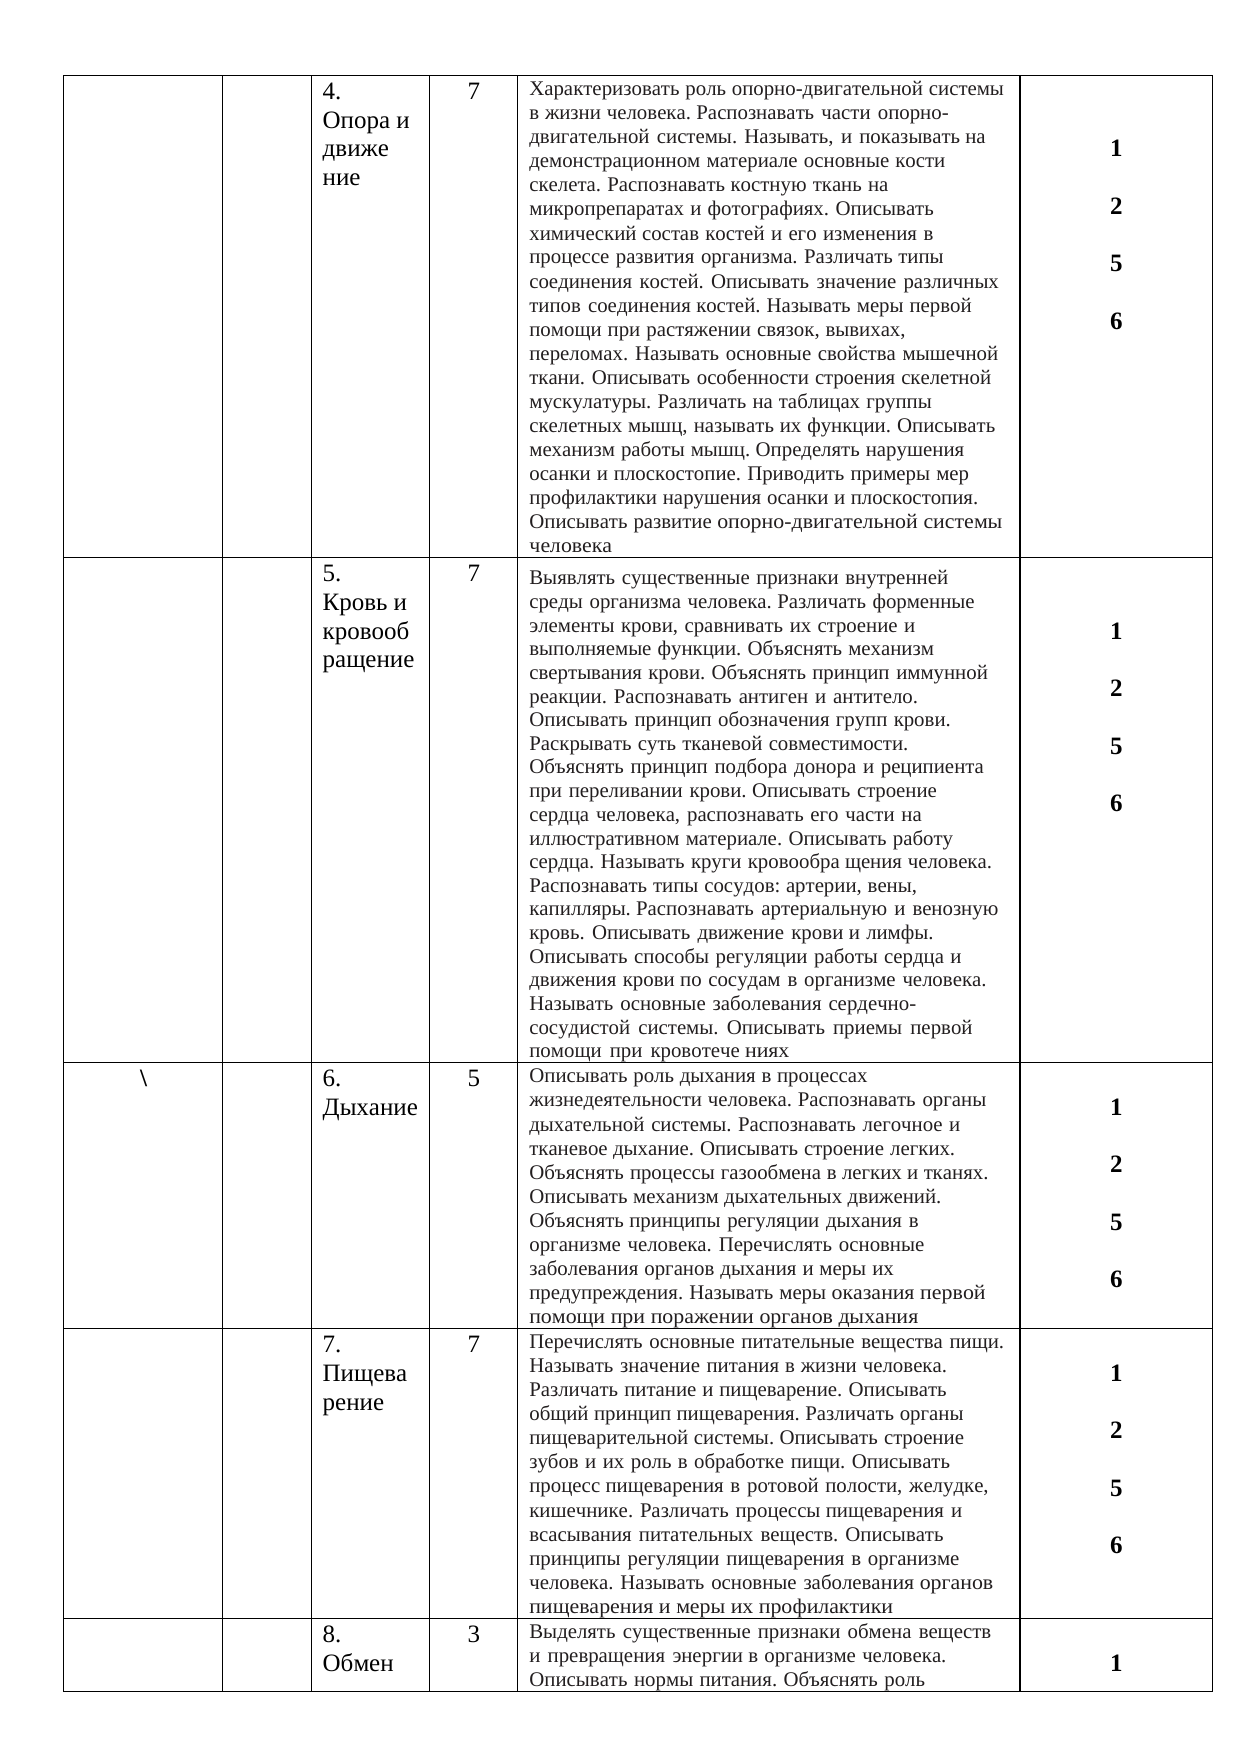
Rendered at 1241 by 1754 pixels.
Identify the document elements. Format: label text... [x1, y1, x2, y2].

table_cell [223, 1329, 311, 1618]
table_cell 1 2 5 6 [1021, 558, 1212, 1062]
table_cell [518, 1619, 1019, 1691]
table_cell [223, 76, 311, 557]
table_cell 7. Пищеварение [312, 1329, 429, 1618]
table_cell [64, 558, 222, 1062]
table_cell [223, 1063, 311, 1328]
table_cell 1 2 5 6 [1021, 76, 1212, 557]
table_cell [223, 1619, 311, 1691]
table_cell 4. Опора и движе ние [312, 76, 429, 557]
table_cell Описывать роль дыхания в процессах жизнедеятельности человека. Распознавать органы дыхательной системы. Распознавать легочное и тканевое дыхание. Описывать строение легких. Объяснять процессы газообмена в легких и тканях. Описывать механизм дыхательных движений. Объяснять принципы регуляции дыхания в организме человека. Перечислять основные заболевания органов дыхания и меры их предупреждения. Называть меры оказания первой помощи при поражении органов дыхания [518, 1063, 1019, 1328]
table_cell 7 [430, 76, 517, 557]
table_cell \ [64, 1063, 222, 1328]
table_cell 5 [430, 1063, 517, 1328]
table_cell 3 [430, 1619, 517, 1691]
table_cell 1 2 5 6 [1021, 1329, 1212, 1618]
table_cell [64, 76, 222, 557]
table_cell [64, 1619, 222, 1691]
table_cell [64, 1329, 222, 1618]
table_cell 7 [430, 558, 517, 1062]
table_cell [223, 558, 311, 1062]
table_cell Перечислять основные питательные вещества пищи. Называть значение питания в жизни человека. Различать питание и пищеварение. Описывать общий принцип пищеварения. Различать органы пищеварительной системы. Описывать строение зубов и их роль в обработке пищи. Описывать процесс пищеварения в ротовой полости, желудке, кишечнике. Различать процессы пищеварения и всасывания питательных веществ. Описывать принципы регуляции пищеварения в организме человека. Называть основные заболевания органов пищеварения и меры их профилактики [518, 1329, 1019, 1618]
table_cell 5. Кровь и кровообращение [312, 558, 429, 1062]
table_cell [312, 1619, 429, 1691]
table_cell 1 2 5 6 [1021, 1063, 1212, 1328]
table_cell Выявлять существенные признаки внутренней среды организма человека. Различать форменные элементы крови, сравнивать их строение и выполняемые функции. Объяснять механизм свертывания крови. Объяснять принцип иммунной реакции. Распознавать антиген и антитело. Описывать принцип обозначения групп крови. Раскрывать суть тканевой совместимости. Объяснять принцип подбора донора и реципиента при переливании крови. Описывать строение сердца человека, распознавать его части на иллюстративном материале. Описывать работу сердца. Называть круги кровообра щения человека. Распознавать типы сосудов: артерии, вены, капилляры. Распознавать артериальную и венозную кровь. Описывать движение крови и лимфы. Описывать способы регуляции работы сердца и движения крови по сосудам в организме человека. Называть основные заболевания сердечно-сосудистой системы. Описывать приемы первой помощи при кровотече ниях [518, 558, 1019, 1062]
table_cell 7 [430, 1329, 517, 1618]
table_cell 1 2 5 6 [1021, 1619, 1212, 1691]
table_cell Характеризовать роль опорно-двигательной системы в жизни человека. Распознавать части опорно-двигательной системы. Называть, и показывать на демонстрационном материале основные кости скелета. Распознавать костную ткань на микропрепаратах и фотографиях. Описывать химический состав костей и его изменения в процессе развития организма. Различать типы соединения костей. Описывать значение различных типов соединения костей. Называть меры первой помощи при растяжении связок, вывихах, переломах. Называть основные свойства мышечной ткани. Описывать особенности строения скелетной мускулатуры. Различать на таблицах группы скелетных мышц, называть их функции. Описывать механизм работы мышц. Определять нарушения осанки и плоскостопие. Приводить примеры мер профилактики нарушения осанки и плоскостопия. Описывать развитие опорно-двигательной системы человека [518, 76, 1019, 557]
table_cell 6. Дыхание [312, 1063, 429, 1328]
